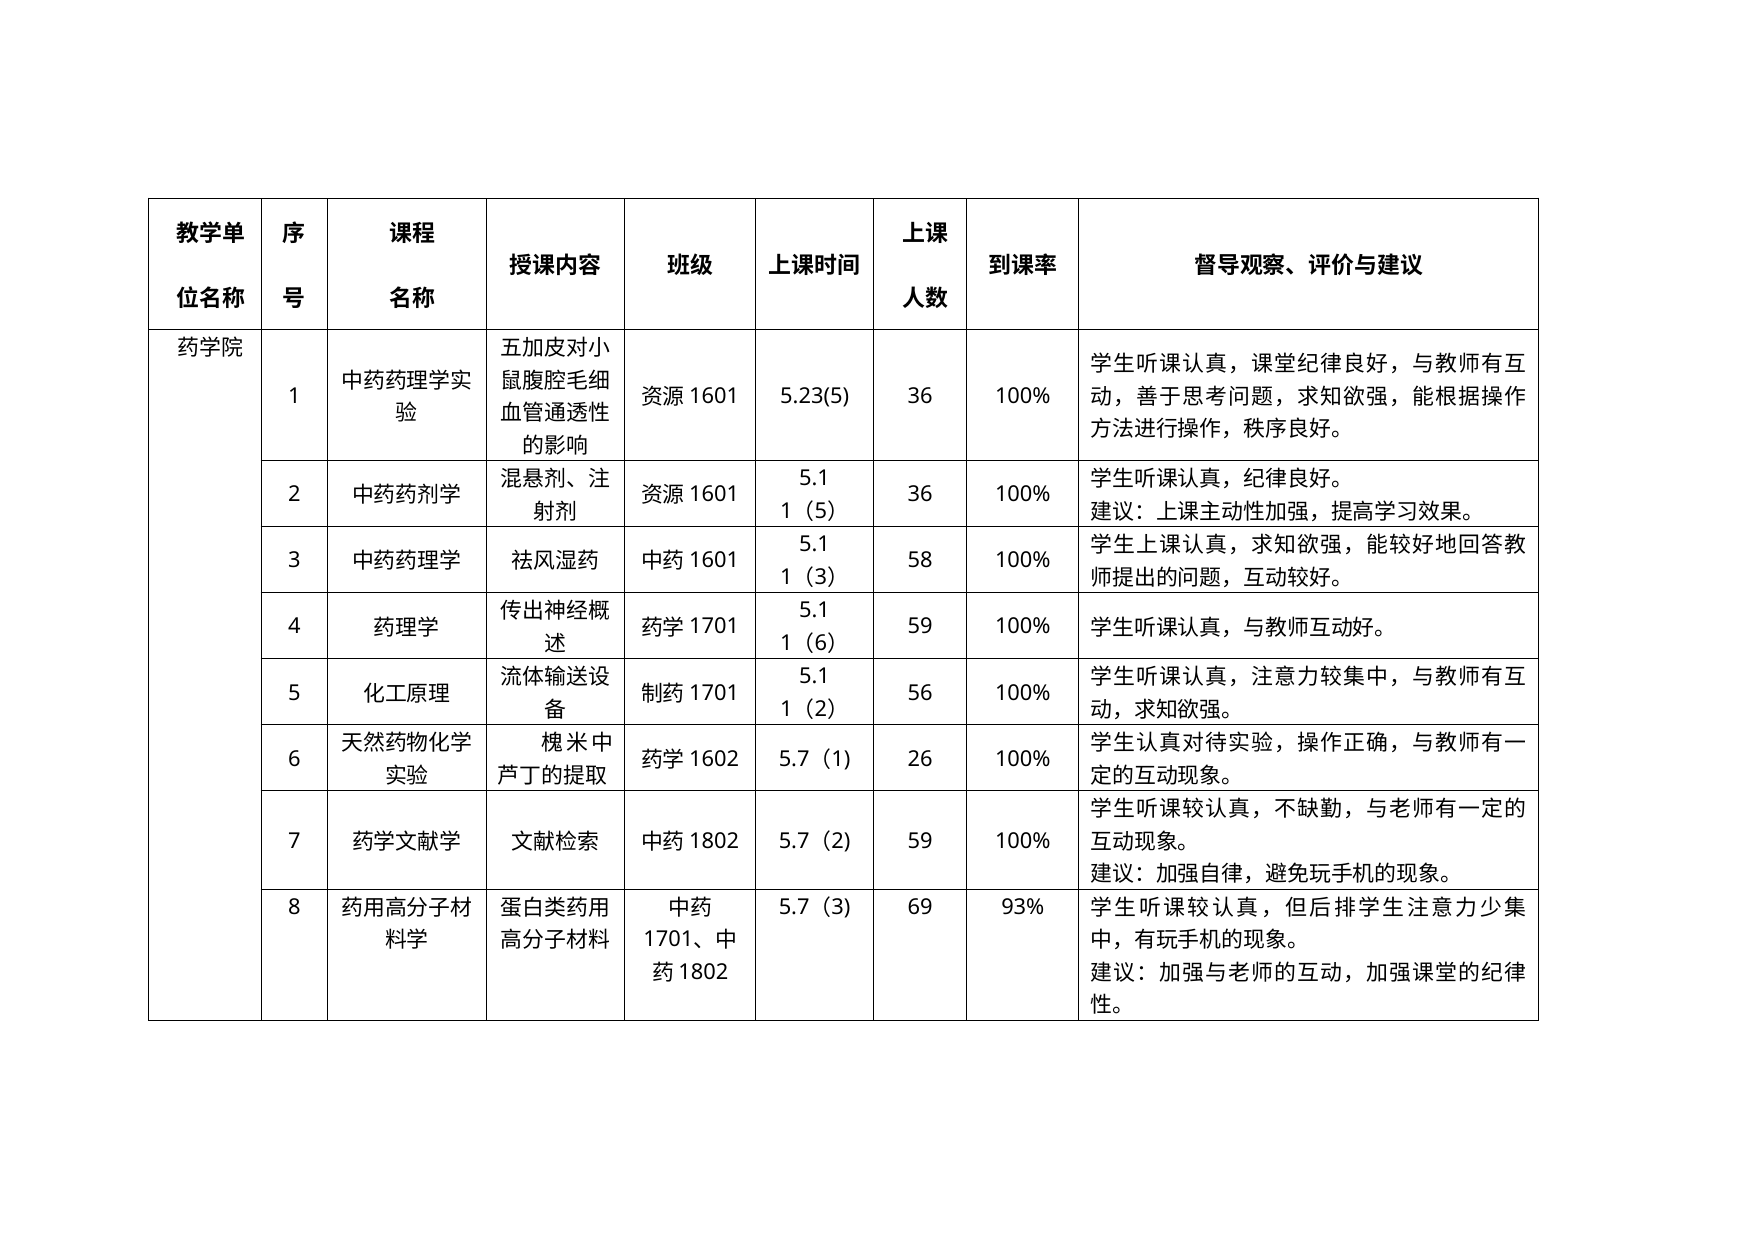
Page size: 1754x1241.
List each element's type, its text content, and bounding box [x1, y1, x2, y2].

table_cell 药学1701 [625, 593, 755, 658]
table_cell 学生听课认真，课堂纪律良好，与教师有互动，善于思考问题，求知欲强，能根据操作方法进行操作，秩序良好。 [1079, 330, 1538, 460]
table_cell 69 [874, 890, 966, 1019]
table_cell 7 [262, 791, 327, 888]
table_cell 药学院 [149, 330, 261, 1019]
table_cell 100% [967, 659, 1078, 724]
table_cell 化工原理 [328, 659, 486, 724]
table_cell 中药1701、中药1802 [625, 890, 755, 1019]
table_cell 56 [874, 659, 966, 724]
table_cell 学生听课较认真，但后排学生注意力少集中，有玩手机的现象。 建议：加强与老师的互动，加强课堂的纪律性。 [1079, 890, 1538, 1019]
table_cell 93% [967, 890, 1078, 1019]
table_cell 5.11（2） [756, 659, 873, 724]
table_cell 制药1701 [625, 659, 755, 724]
table_cell 5 [262, 659, 327, 724]
table_header 教学单位名称 [149, 199, 261, 329]
table_cell 祛风湿药 [487, 527, 624, 592]
table_header 上课 人数 [874, 199, 966, 329]
table_cell 59 [874, 791, 966, 888]
table_cell 学生听课认真，纪律良好。 建议：上课主动性加强，提高学习效果。 [1079, 461, 1538, 526]
table_cell 5.7（1) [756, 725, 873, 790]
table_cell 文献检索 [487, 791, 624, 888]
table_cell 6 [262, 725, 327, 790]
table_cell 2 [262, 461, 327, 526]
table_cell 中药药理学 [328, 527, 486, 592]
table_cell 36 [874, 330, 966, 460]
table_cell 天然药物化学实验 [328, 725, 486, 790]
table_cell 学生上课认真，求知欲强，能较好地回答教师提出的问题，互动较好。 [1079, 527, 1538, 592]
table_cell 中药1802 [625, 791, 755, 888]
table_cell 中药药理学实验 [328, 330, 486, 460]
table_header 班级 [625, 199, 755, 329]
table_header 上课时间 [756, 199, 873, 329]
table_cell 36 [874, 461, 966, 526]
table_cell 5.7（3) [756, 890, 873, 1019]
table_cell 100% [967, 593, 1078, 658]
table_cell 100% [967, 527, 1078, 592]
table_header 序号 [262, 199, 327, 329]
table_cell 4 [262, 593, 327, 658]
table_cell 1 [262, 330, 327, 460]
table_cell 8 [262, 890, 327, 1019]
table_cell 资源1601 [625, 461, 755, 526]
table_cell 混悬剂、注射剂 [487, 461, 624, 526]
table_cell 5.11（6） [756, 593, 873, 658]
table_header 课程 名称 [328, 199, 486, 329]
table_cell 药学1602 [625, 725, 755, 790]
table_cell 100% [967, 791, 1078, 888]
table_cell 药用高分子材料学 [328, 890, 486, 1019]
table_cell 药学文献学 [328, 791, 486, 888]
table_cell 5.7（2) [756, 791, 873, 888]
table_cell 中药1601 [625, 527, 755, 592]
table_cell 26 [874, 725, 966, 790]
table_header 督导观察、评价与建议 [1079, 199, 1538, 329]
table_cell 药理学 [328, 593, 486, 658]
table_cell 100% [967, 330, 1078, 460]
table_cell 3 [262, 527, 327, 592]
table_cell 5.23(5) [756, 330, 873, 460]
table_cell 5.11（5） [756, 461, 873, 526]
table_cell 58 [874, 527, 966, 592]
table_cell 五加皮对小鼠腹腔毛细血管通透性的影响 [487, 330, 624, 460]
table_cell 5.11（3） [756, 527, 873, 592]
table_cell 传出神经概述 [487, 593, 624, 658]
table_cell 流体输送设备 [487, 659, 624, 724]
table_cell 资源1601 [625, 330, 755, 460]
table_cell 学生听课认真，与教师互动好。 [1079, 593, 1538, 658]
table_cell 学生认真对待实验，操作正确，与教师有一定的互动现象。 [1079, 725, 1538, 790]
table_header 到课率 [967, 199, 1078, 329]
table_cell 槐米中芦丁的提取 [487, 725, 624, 790]
table_cell 学生听课认真，注意力较集中，与教师有互动，求知欲强。 [1079, 659, 1538, 724]
table_cell 59 [874, 593, 966, 658]
table_header 授课内容 [487, 199, 624, 329]
table_cell 中药药剂学 [328, 461, 486, 526]
table_cell 学生听课较认真，不缺勤，与老师有一定的互动现象。 建议：加强自律，避免玩手机的现象。 [1079, 791, 1538, 888]
table_cell 100% [967, 725, 1078, 790]
table_cell 蛋白类药用高分子材料 [487, 890, 624, 1019]
table_cell 100% [967, 461, 1078, 526]
